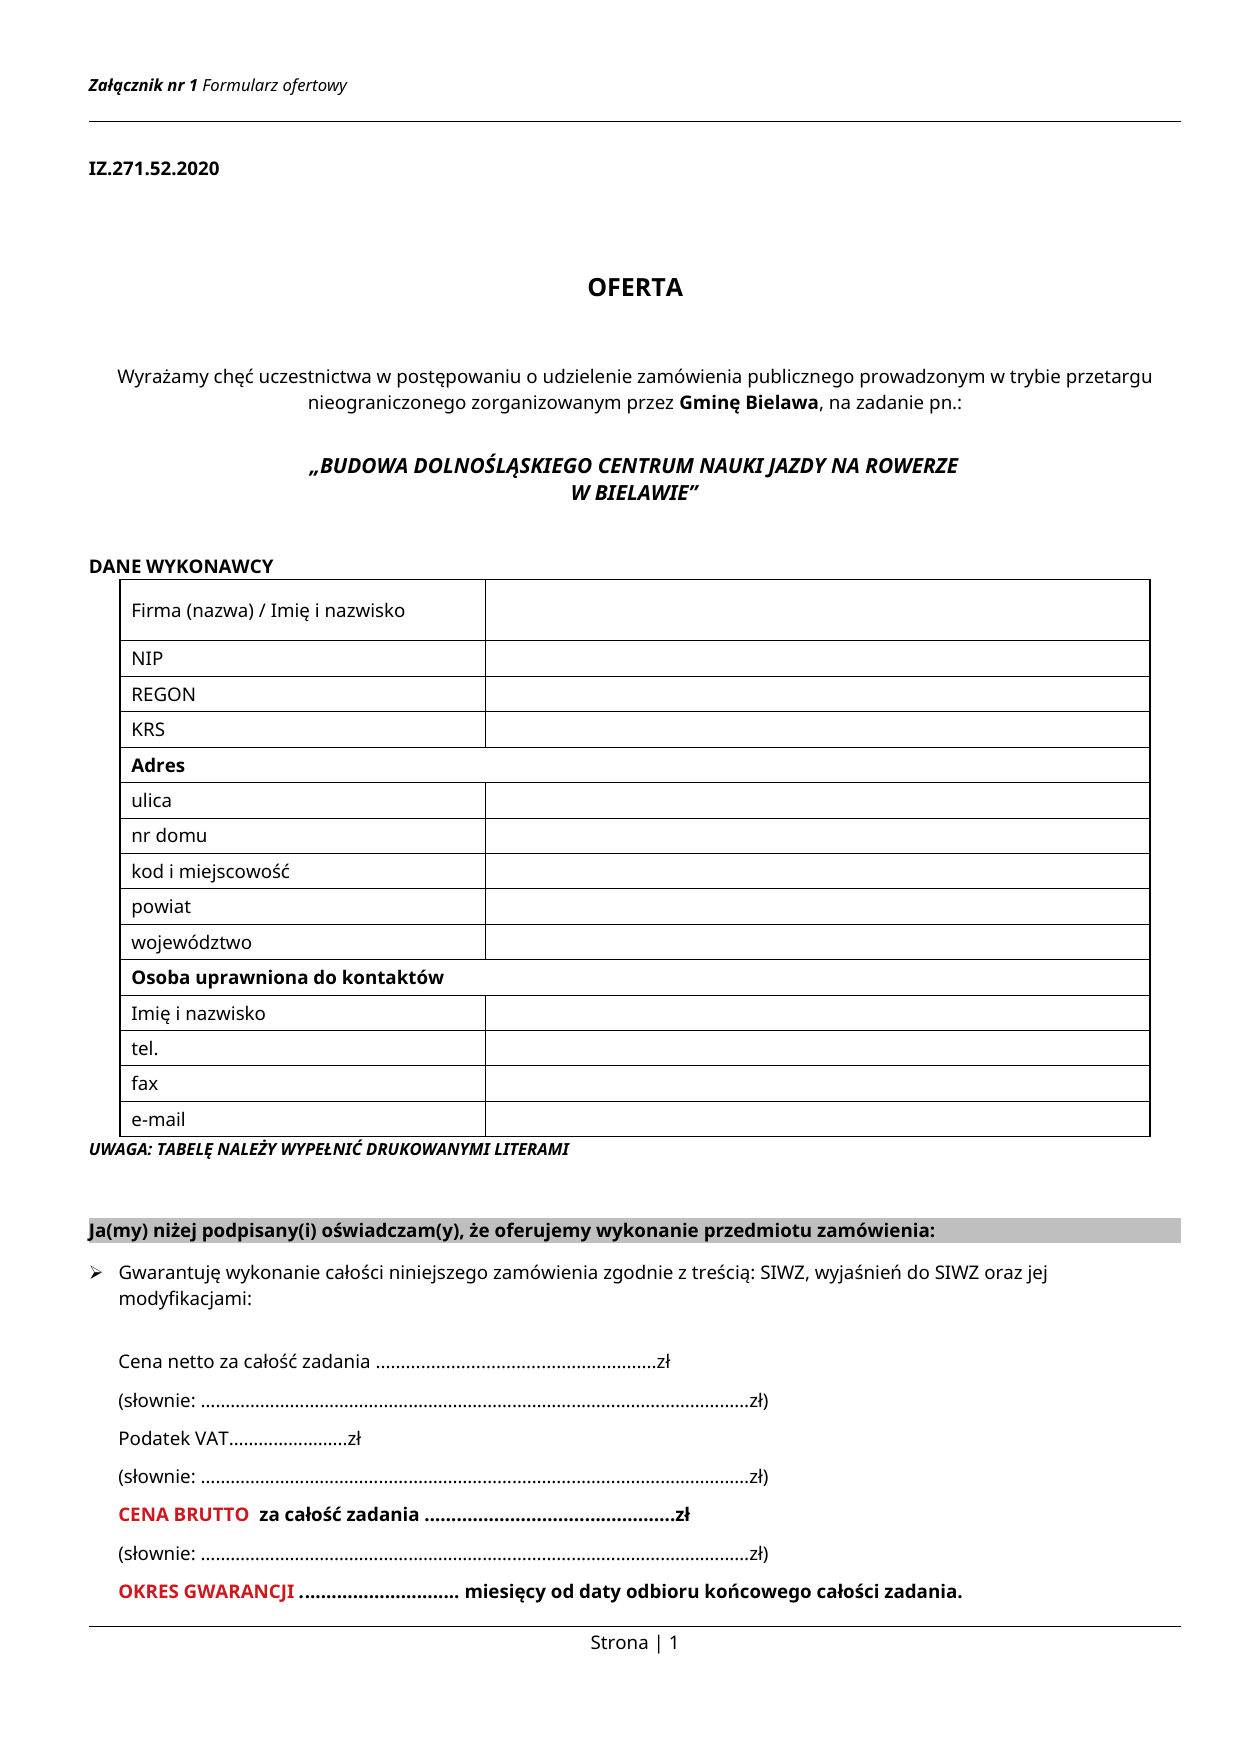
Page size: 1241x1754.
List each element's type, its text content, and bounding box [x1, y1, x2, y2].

text UWAGA: TABELĘ NALEŻY WYPEŁNIĆ DRUKOWANYMI LITERAMI [89, 1137, 1181, 1160]
table_cell NIP [121, 641, 485, 676]
text OKRES GWARANCJI .............................. miesięcy od daty odbioru końcowego całości zadania. [118, 1578, 1181, 1603]
text Cena netto za całość zadania ........................................................zł [118, 1349, 1181, 1374]
table_cell fax [121, 1066, 485, 1101]
table_cell województwo [121, 925, 485, 959]
table_cell e-mail [121, 1102, 485, 1136]
table_header [486, 580, 1149, 640]
text OFERTA [89, 270, 1181, 304]
table_cell [486, 712, 1149, 747]
table_cell [486, 1066, 1149, 1101]
table_cell [486, 641, 1149, 676]
text Podatek VAT…………………...zł [118, 1425, 1181, 1451]
text W BIELAWIE” [89, 478, 1179, 506]
table_cell [486, 819, 1149, 853]
text (słownie: …………………………………………………………………………………………………zł) [118, 1387, 1181, 1412]
text IZ.271.52.2020 [89, 155, 1181, 181]
table_cell [486, 889, 1149, 924]
list Gwarantuję wykonanie całości niniejszego zamówienia zgodnie z treścią: SIWZ, wyjaśnień do SIWZ oraz jej modyfikacjami: [89, 1259, 1181, 1311]
text (słownie: …………………………………………………………………………………………………zł) [118, 1540, 1181, 1565]
table_cell nr domu [121, 819, 485, 853]
table_cell [486, 677, 1149, 711]
table_cell Imię i nazwisko [121, 996, 485, 1030]
table_cell ulica [121, 783, 485, 817]
table_cell Adres [121, 748, 1149, 782]
table_cell [486, 854, 1149, 888]
table_cell [486, 783, 1149, 817]
table_cell [486, 996, 1149, 1030]
text Ja(my) niżej podpisany(i) oświadczam(y), że oferujemy wykonanie przedmiotu zamówienia: [89, 1218, 1181, 1243]
text „BUDOWA DOLNOŚLĄSKIEGO CENTRUM NAUKI JAZDY NA ROWERZE [89, 452, 1179, 478]
text (słownie: …………………………………………………………………………………………………zł) [118, 1463, 1181, 1489]
table_header Firma (nazwa) / Imię i nazwisko [121, 580, 485, 640]
table_cell kod i miejscowość [121, 854, 485, 888]
table_cell Osoba uprawniona do kontaktów [121, 960, 1149, 994]
table_cell [486, 925, 1149, 959]
list DANE WYKONAWCY [89, 554, 1181, 579]
text CENA BRUTTO za całość zadania ………………………………………..zł [118, 1502, 1181, 1527]
table_cell [486, 1102, 1149, 1136]
table_cell [486, 1031, 1149, 1065]
table_cell tel. [121, 1031, 485, 1065]
table_cell powiat [121, 889, 485, 924]
table_cell KRS [121, 712, 485, 747]
text Wyrażamy chęć uczestnictwa w postępowaniu o udzielenie zamówienia publicznego prowadzonym w trybie przetargu nieograniczonego zorganizowanym przez Gminę Bielawa, na zadanie pn.: [89, 364, 1181, 415]
table_cell REGON [121, 677, 485, 711]
